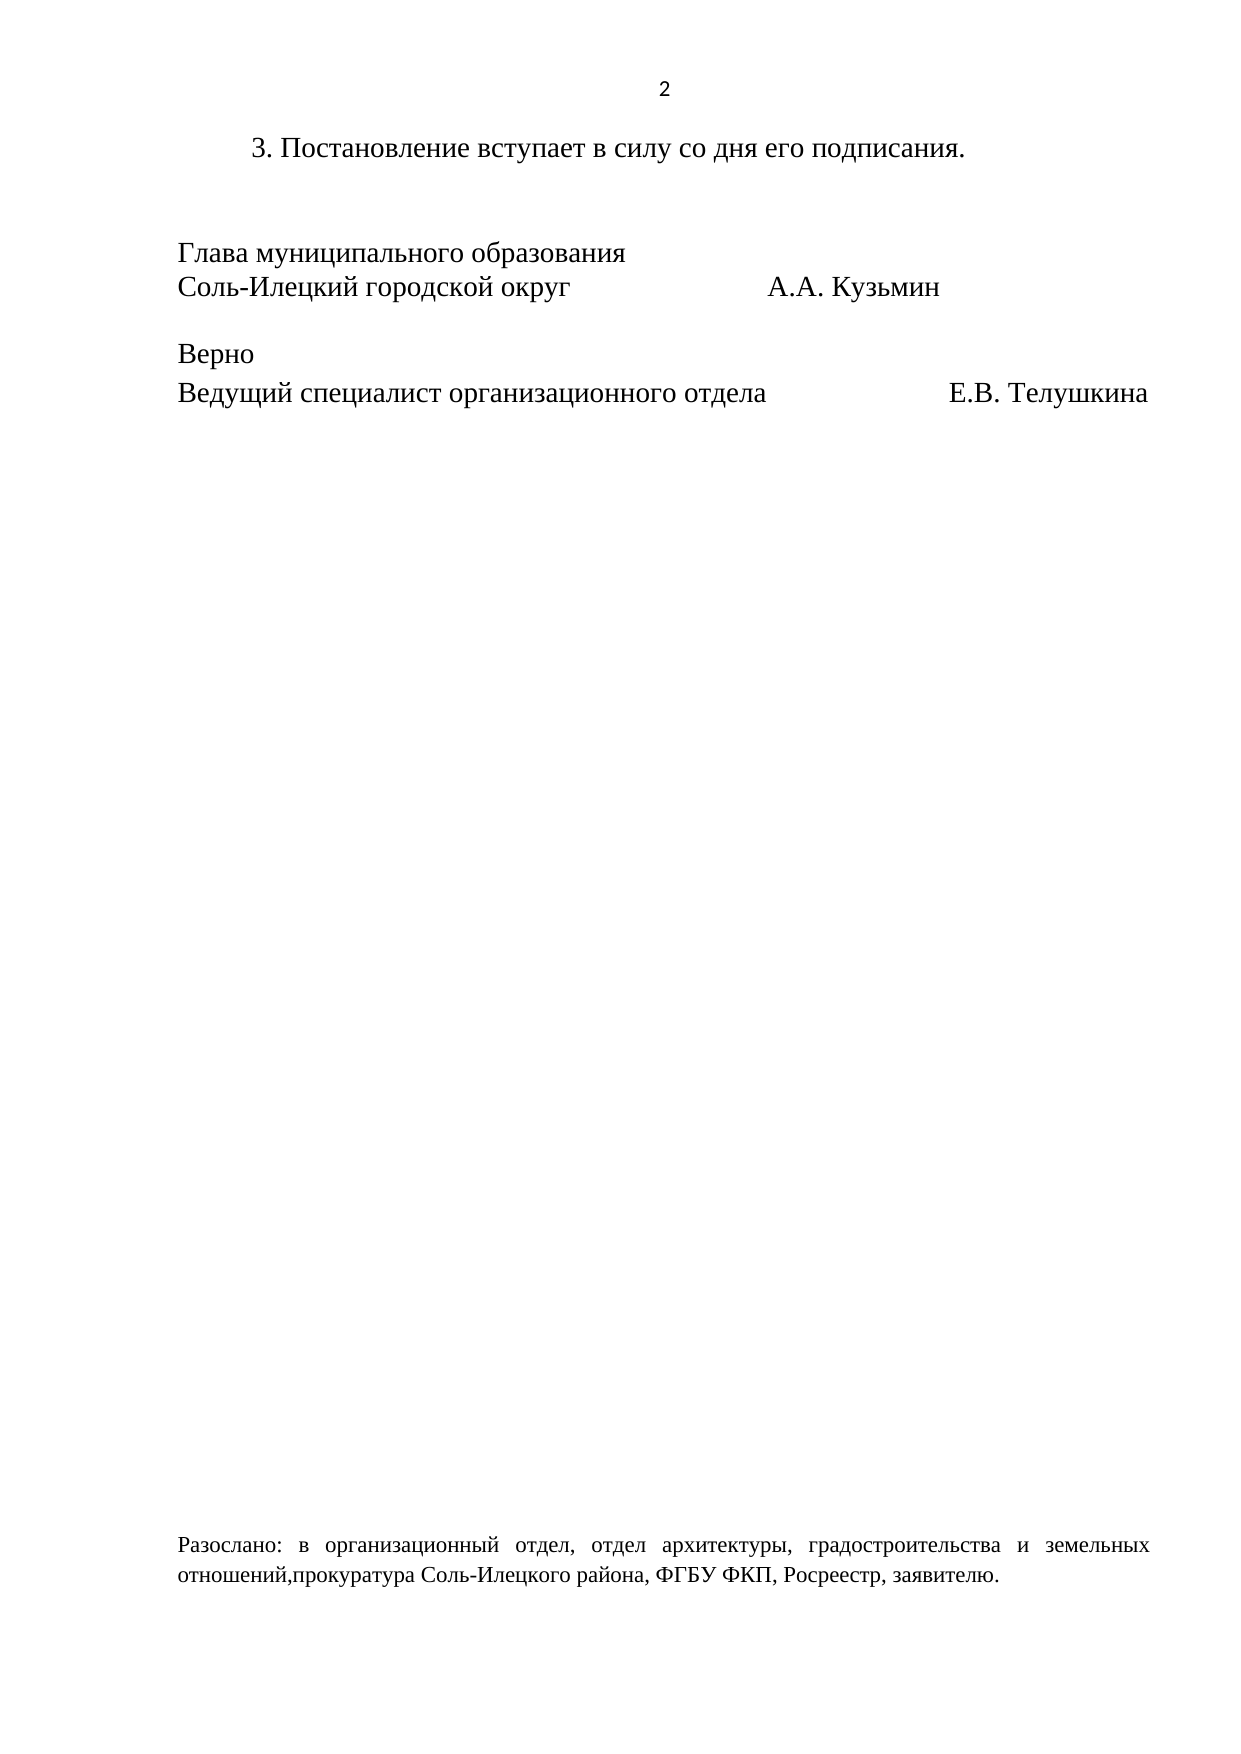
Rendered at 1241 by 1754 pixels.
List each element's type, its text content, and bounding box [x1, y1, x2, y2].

text Ведущий специалист организационного отдела Е.В. Телушкина [177, 375, 1152, 408]
text 3. Постановление вступает в силу со дня его подписания. [177, 130, 1152, 163]
text Глава муниципального образования [177, 236, 1152, 269]
text Верно [177, 336, 1152, 370]
text Соль-Илецкий городской округ А.А. Кузьмин [177, 269, 1152, 303]
text Разослано: в организационный отдел, отдел архитектуры, градостроительства и земельных отношений,прокуратура Соль-Илецкого района, ФГБУ ФКП, Росреестр, заявителю. [177, 1531, 1152, 1587]
